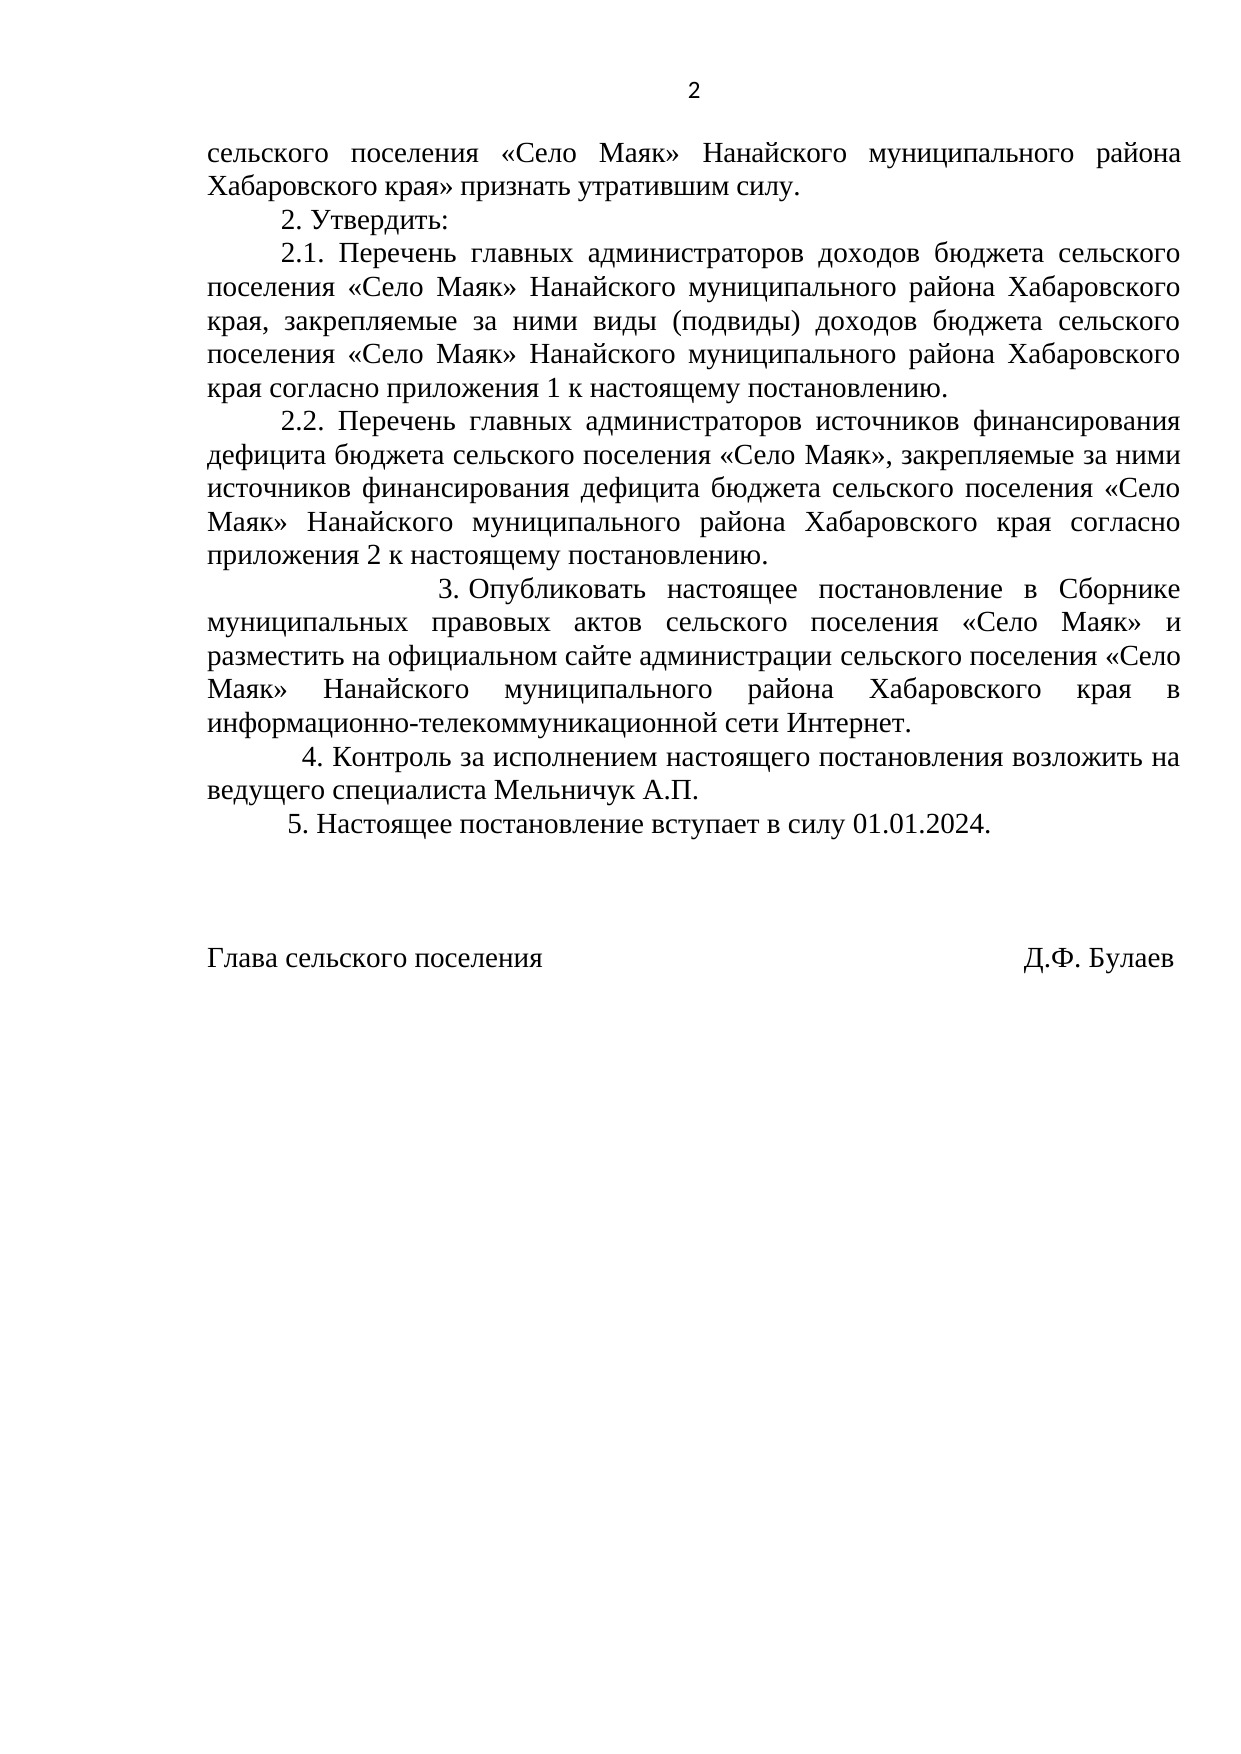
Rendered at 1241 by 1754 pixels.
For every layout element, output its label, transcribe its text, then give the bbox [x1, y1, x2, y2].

text 4. Контроль за исполнением настоящего постановления возложить на ведущего специалиста Мельничук А.П. [207, 739, 1181, 806]
text 3. Опубликовать настоящее постановление в Сборнике муниципальных правовых актов сельского поселения «Село Маяк» и разместить на официальном сайте администрации сельского поселения «Село Маяк» Нанайского муниципального района Хабаровского края в информационно-телекоммуникационной сети Интернет. [207, 571, 1181, 739]
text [207, 135, 1181, 202]
text 2. Утвердить: [207, 202, 1181, 236]
text Глава сельского поселения Д.Ф. Булаев [207, 940, 1181, 973]
text 2.2. Перечень главных администраторов источников финансирования дефицита бюджета сельского поселения «Село Маяк», закрепляемые за ними источников финансирования дефицита бюджета сельского поселения «Село Маяк» Нанайского муниципального района Хабаровского края согласно приложения 2 к настоящему постановлению. [207, 403, 1181, 571]
text 2.1. Перечень главных администраторов доходов бюджета сельского поселения «Село Маяк» Нанайского муниципального района Хабаровского края, закрепляемые за ними виды (подвиды) доходов бюджета сельского поселения «Село Маяк» Нанайского муниципального района Хабаровского края согласно приложения 1 к настоящему постановлению. [207, 236, 1181, 403]
text 5. Настоящее постановление вступает в силу 01.01.2024. [207, 806, 1181, 839]
